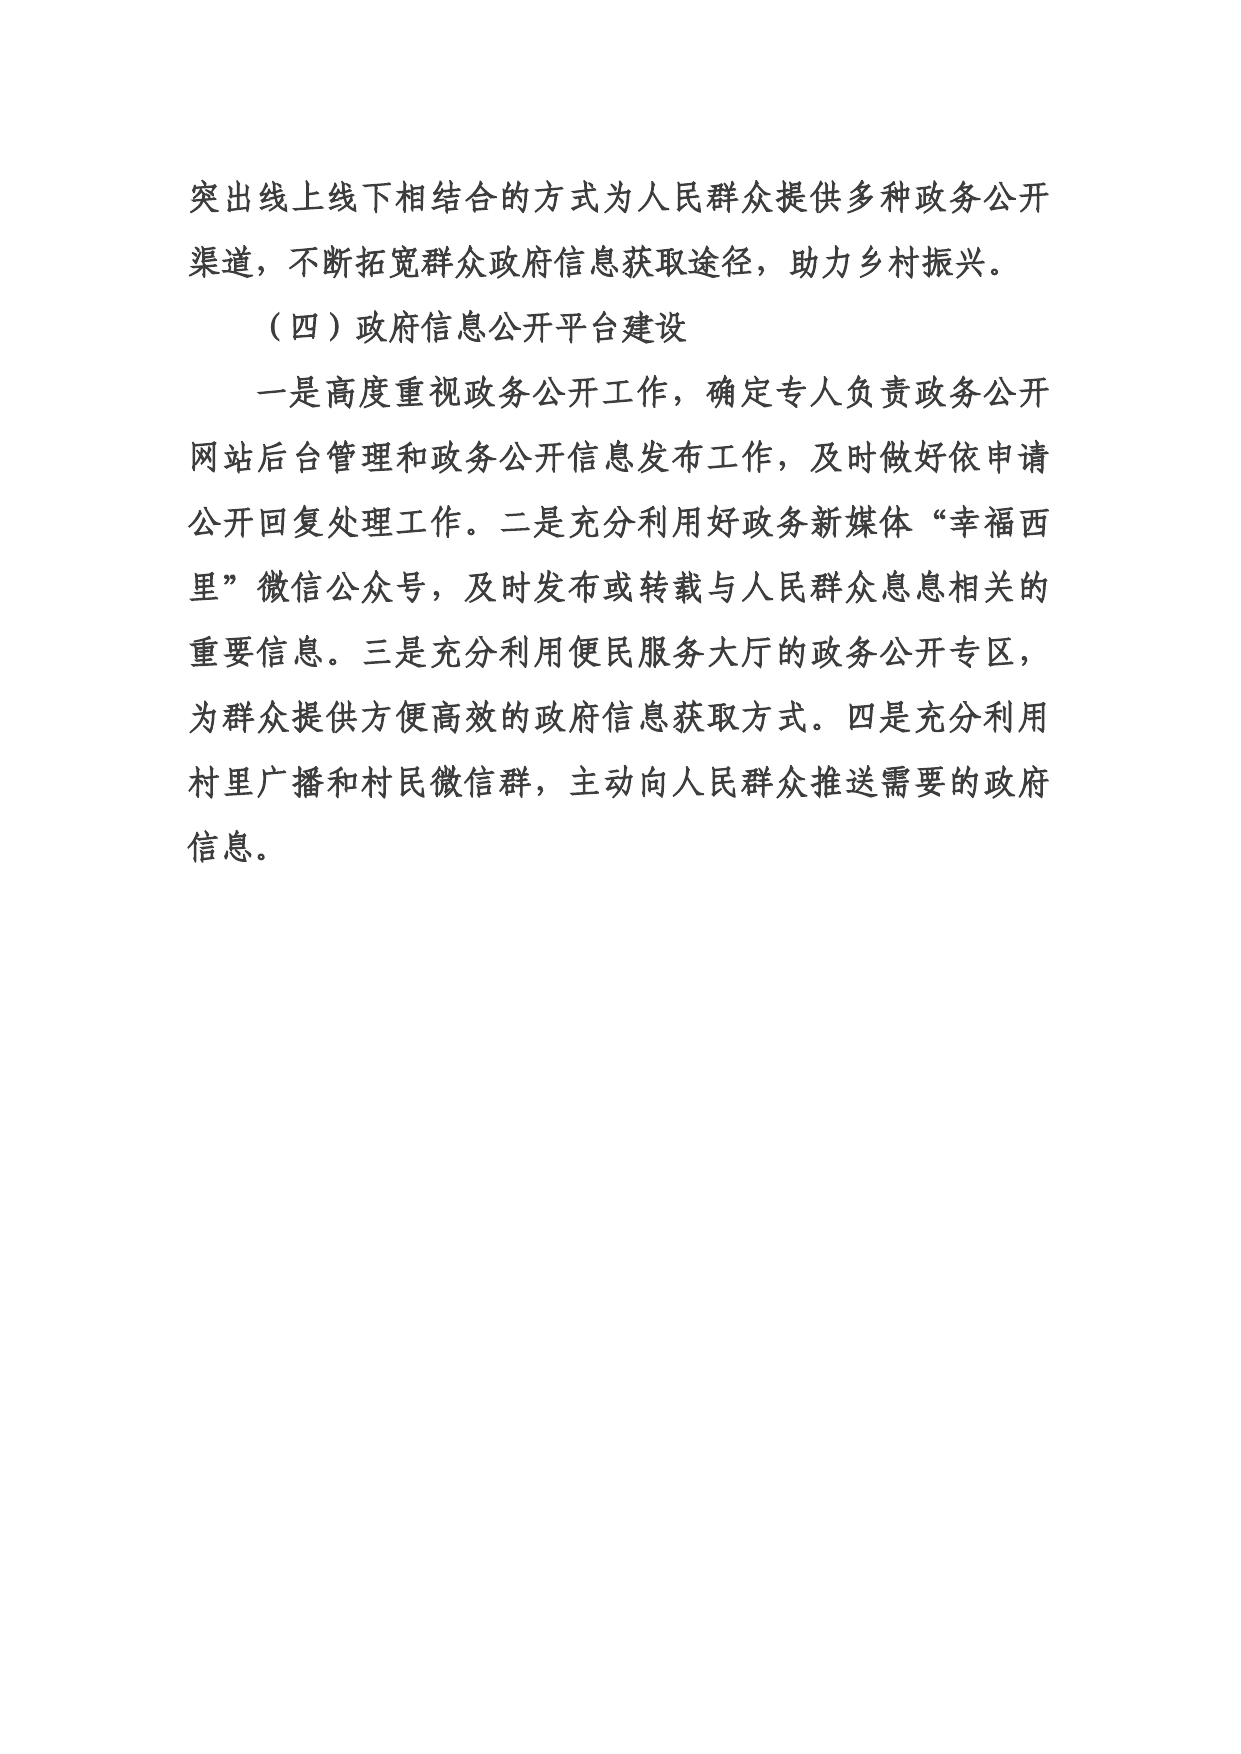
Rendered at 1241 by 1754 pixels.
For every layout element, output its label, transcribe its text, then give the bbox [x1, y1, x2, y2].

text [187, 162, 1053, 292]
text 一是高度重视政务公开工作，确定专人负责政务公开网站后台管理和政务公开信息发布工作，及时做好依申请公开回复处理工作。二是充分利用好政务新媒体“幸福西里”微信公众号，及时发布或转载与人民群众息息相关的重要信息。三是充分利用便民服务大厅的政务公开专区，为群众提供方便高效的政府信息获取方式。四是充分利用村里广播和村民微信群，主动向人民群众推送需要的政府信息。 [187, 357, 1053, 877]
text （四）政府信息公开平台建设 [187, 292, 1053, 357]
